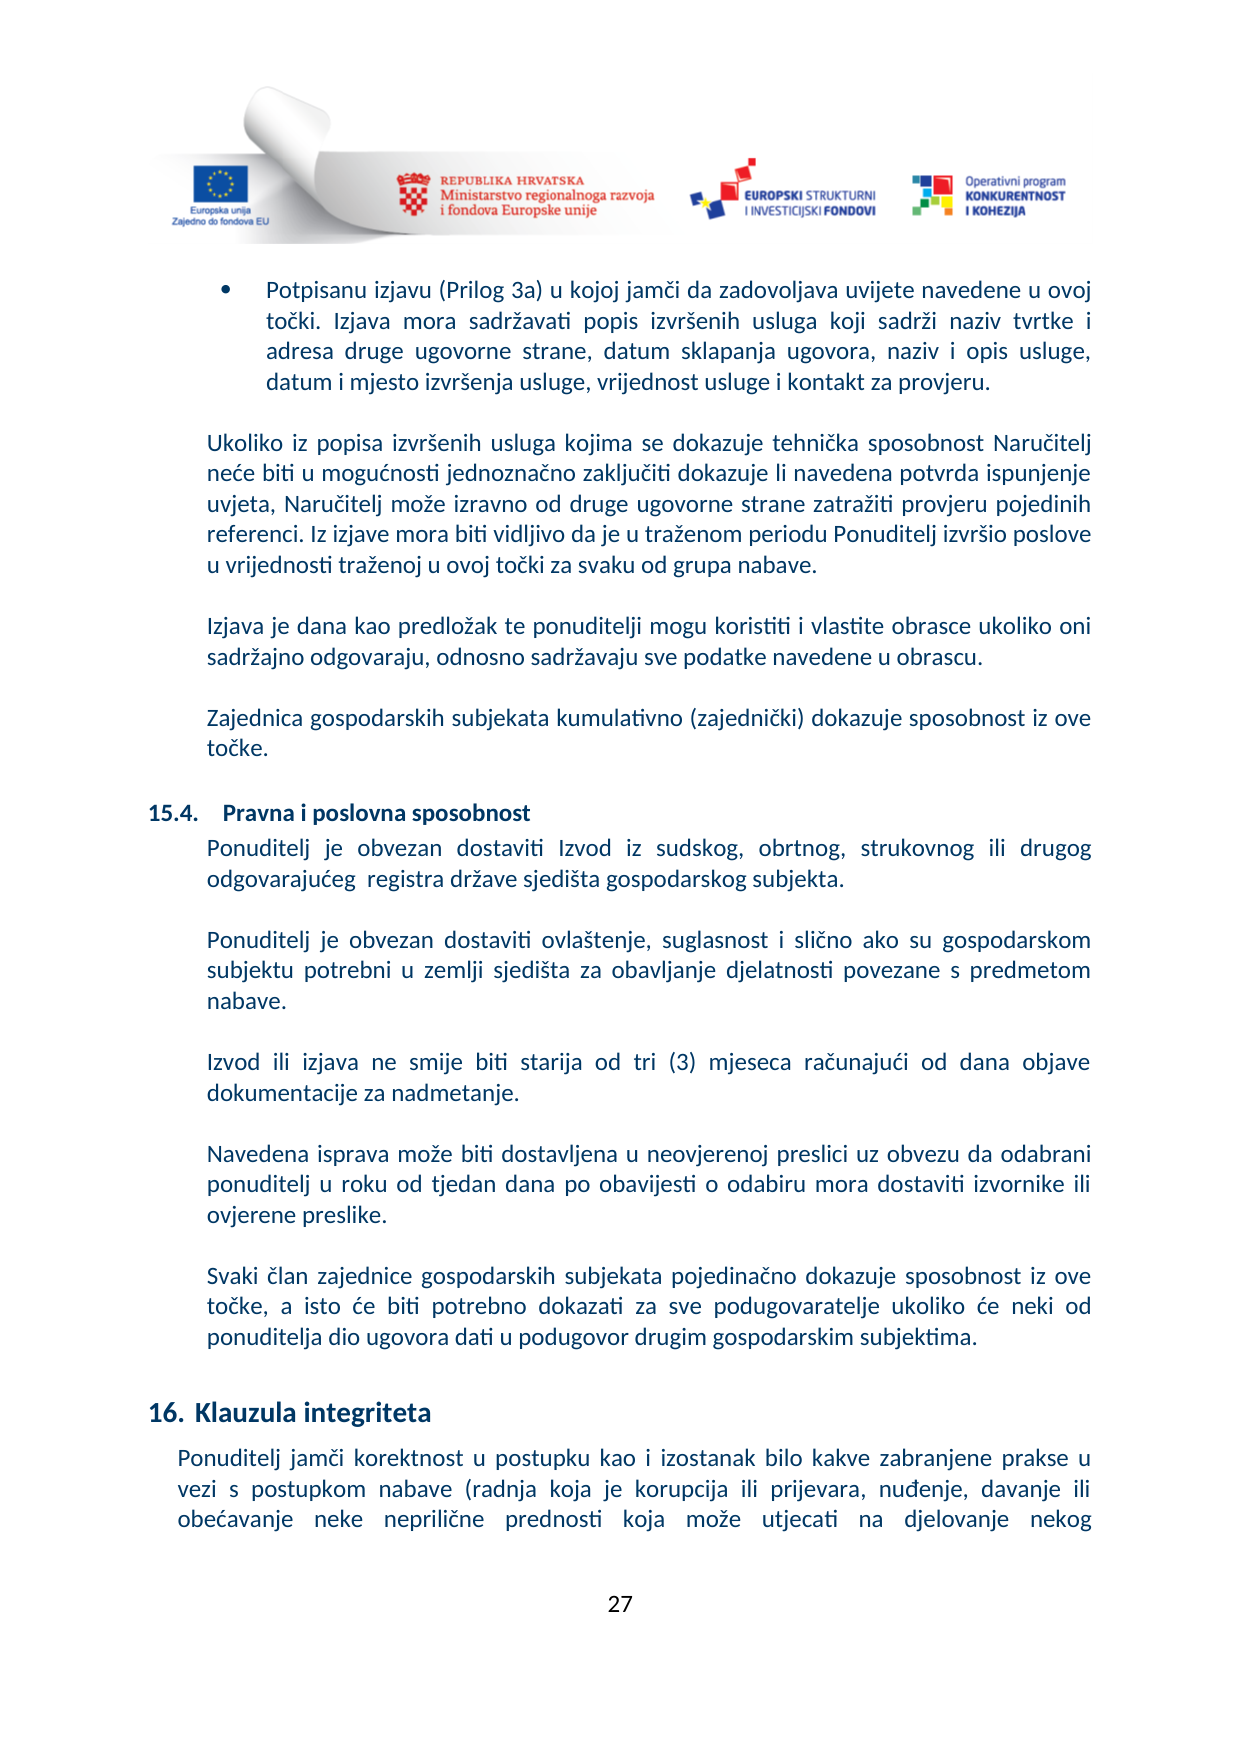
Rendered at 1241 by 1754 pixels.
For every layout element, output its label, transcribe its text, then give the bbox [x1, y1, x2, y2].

text Navedena isprava može biti dostavljena u neovjerenoj preslici uz obvezu da odabrani ponuditelj u roku od tjedan dana po obavijesti o odabiru mora dostaviti izvornike ili ovjerene preslike. [207, 1138, 1093, 1229]
text Ponuditelj je obvezan dostaviti Izvod iz sudskog, obrtnog, strukovnog ili drugog odgovarajućeg registra države sjedišta gospodarskog subjekta. [207, 832, 1093, 893]
text Ponuditelj je obvezan dostaviti ovlaštenje, suglasnost i slično ako su gospodarskom subjektu potrebni u zemlji sjedišta za obavljanje djelatnosti povezane s predmetom nabave. [207, 924, 1093, 1016]
picture [147, 73, 1093, 244]
text Izvod ili izjava ne smije biti starija od tri (3) mjeseca računajući od dana objave dokumentacije za nadmetanje. [207, 1046, 1093, 1107]
text Svaki član zajednice gospodarskih subjekata pojedinačno dokazuje sposobnost iz ove točke, a isto će biti potrebno dokazati za sve podugovaratelje ukoliko će neki od ponuditelja dio ugovora dati u podugovor drugim gospodarskim subjektima. [207, 1260, 1093, 1351]
text Izjava je dana kao predložak te ponuditelji mogu koristiti i vlastite obrasce ukoliko oni sadržajno odgovaraju, odnosno sadržavaju sve podatke navedene u obrascu. [207, 610, 1093, 671]
list Potpisanu izjavu (Prilog 3a) u kojoj jamči da zadovoljava uvijete navedene u ovoj točki. Izjava mora sadržavati popis izvršenih usluga koji sadrži naziv tvrtke i adresa druge ugovorne strane, datum sklapanja ugovora, naziv i opis usluge, datum i mjesto izvršenja usluge, vrijednost usluge i kontakt za provjeru. [221, 274, 1093, 397]
subtitle Klauzula integriteta [148, 1394, 1093, 1430]
text Ukoliko iz popisa izvršenih usluga kojima se dokazuje tehnička sposobnost Naručitelj neće biti u mogućnosti jednoznačno zaključiti dokazuje li navedena potvrda ispunjenje uvjeta, Naručitelj može izravno od druge ugovorne strane zatražiti provjeru pojedinih referenci. Iz izjave mora biti vidljivo da je u traženom periodu Ponuditelj izvršio poslove u vrijednosti traženoj u ovoj točki za svaku od grupa nabave. [207, 427, 1093, 580]
text Zajednica gospodarskih subjekata kumulativno (zajednički) dokazuje sposobnost iz ove točke. [207, 702, 1093, 763]
subtitle Pravna i poslovna sposobnost [148, 797, 1093, 828]
